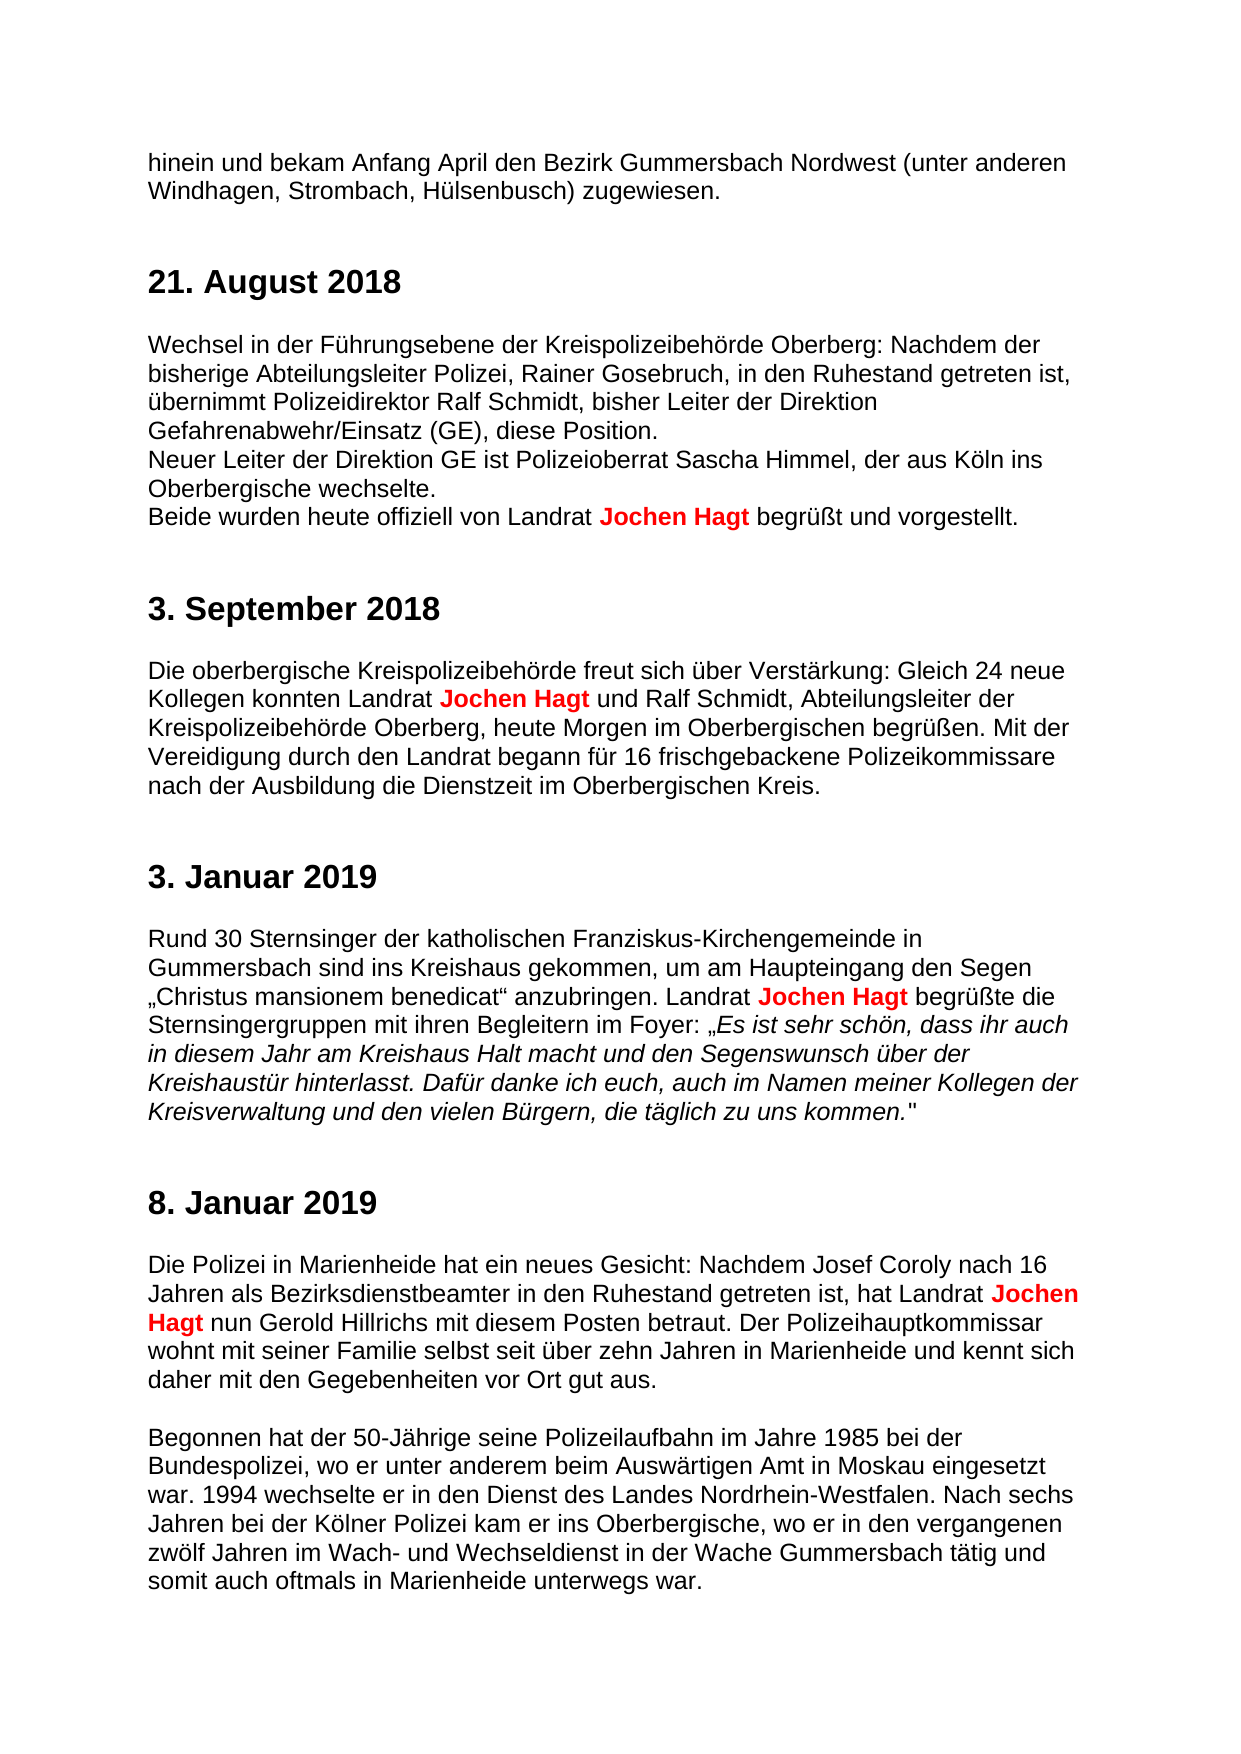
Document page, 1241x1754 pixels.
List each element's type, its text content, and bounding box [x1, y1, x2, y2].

text Wechsel in der Führungsebene der Kreispolizeibehörde Oberberg: Nachdem der bisherige Abteilungsleiter Polizei, Rainer Gosebruch, in den Ruhestand getreten ist, übernimmt Polizeidirektor Ralf Schmidt, bisher Leiter der Direktion Gefahrenabwehr/Einsatz (GE), diese Position. [148, 330, 1093, 445]
text 8. Januar 2019 [148, 1183, 1093, 1221]
text Rund 30 Sternsinger der katholischen Franziskus-Kirchengemeinde in Gummersbach sind ins Kreishaus gekommen, um am Haupteingang den Segen „Christus mansionem benedicat“ anzubringen. Landrat Jochen Hagt begrüßte die Sternsingergruppen mit ihren Begleitern im Foyer: „Es ist sehr schön, dass ihr auch in diesem Jahr am Kreishaus Halt macht und den Segenswunsch über der Kreishaustür hinterlasst. Dafür danke ich euch, auch im Namen meiner Kollegen der Kreisverwaltung und den vielen Bürgern, die täglich zu uns kommen." [148, 924, 1093, 1125]
text 3. Januar 2019 [148, 857, 1093, 895]
text Neuer Leiter der Direktion GE ist Polizeioberrat Sascha Himmel, der aus Köln ins Oberbergische wechselte. [148, 445, 1093, 502]
text Die Polizei in Marienheide hat ein neues Gesicht: Nachdem Josef Coroly nach 16 Jahren als Bezirksdienstbeamter in den Ruhestand getreten ist, hat Landrat Jochen Hagt nun Gerold Hillrichs mit diesem Posten betraut. Der Polizeihauptkommissar wohnt mit seiner Familie selbst seit über zehn Jahren in Marienheide und kennt sich daher mit den Gegebenheiten vor Ort gut aus. Begonnen hat der 50-Jährige seine Polizeilaufbahn im Jahre 1985 bei der Bundespolizei, wo er unter anderem beim Auswärtigen Amt in Moskau eingesetzt war. 1994 wechselte er in den Dienst des Landes Nordrhein-Westfalen. Nach sechs Jahren bei der Kölner Polizei kam er ins Oberbergische, wo er in den vergangenen zwölf Jahren im Wach- und Wechseldienst in der Wache Gummersbach tätig und somit auch oftmals in Marienheide unterwegs war. [148, 1250, 1093, 1595]
text Die oberbergische Kreispolizeibehörde freut sich über Verstärkung: Gleich 24 neue Kollegen konnten Landrat Jochen Hagt und Ralf Schmidt, Abteilungsleiter der Kreispolizeibehörde Oberberg, heute Morgen im Oberbergischen begrüßen. Mit der Vereidigung durch den Landrat begann für 16 frischgebackene Polizeikommissare nach der Ausbildung die Dienstzeit im Oberbergischen Kreis. [148, 656, 1093, 799]
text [148, 148, 1093, 205]
text Beide wurden heute offiziell von Landrat Jochen Hagt begrüßt und vorgestellt. [148, 502, 1093, 531]
text 21. August 2018 [148, 263, 1093, 301]
text 3. September 2018 [148, 588, 1093, 627]
